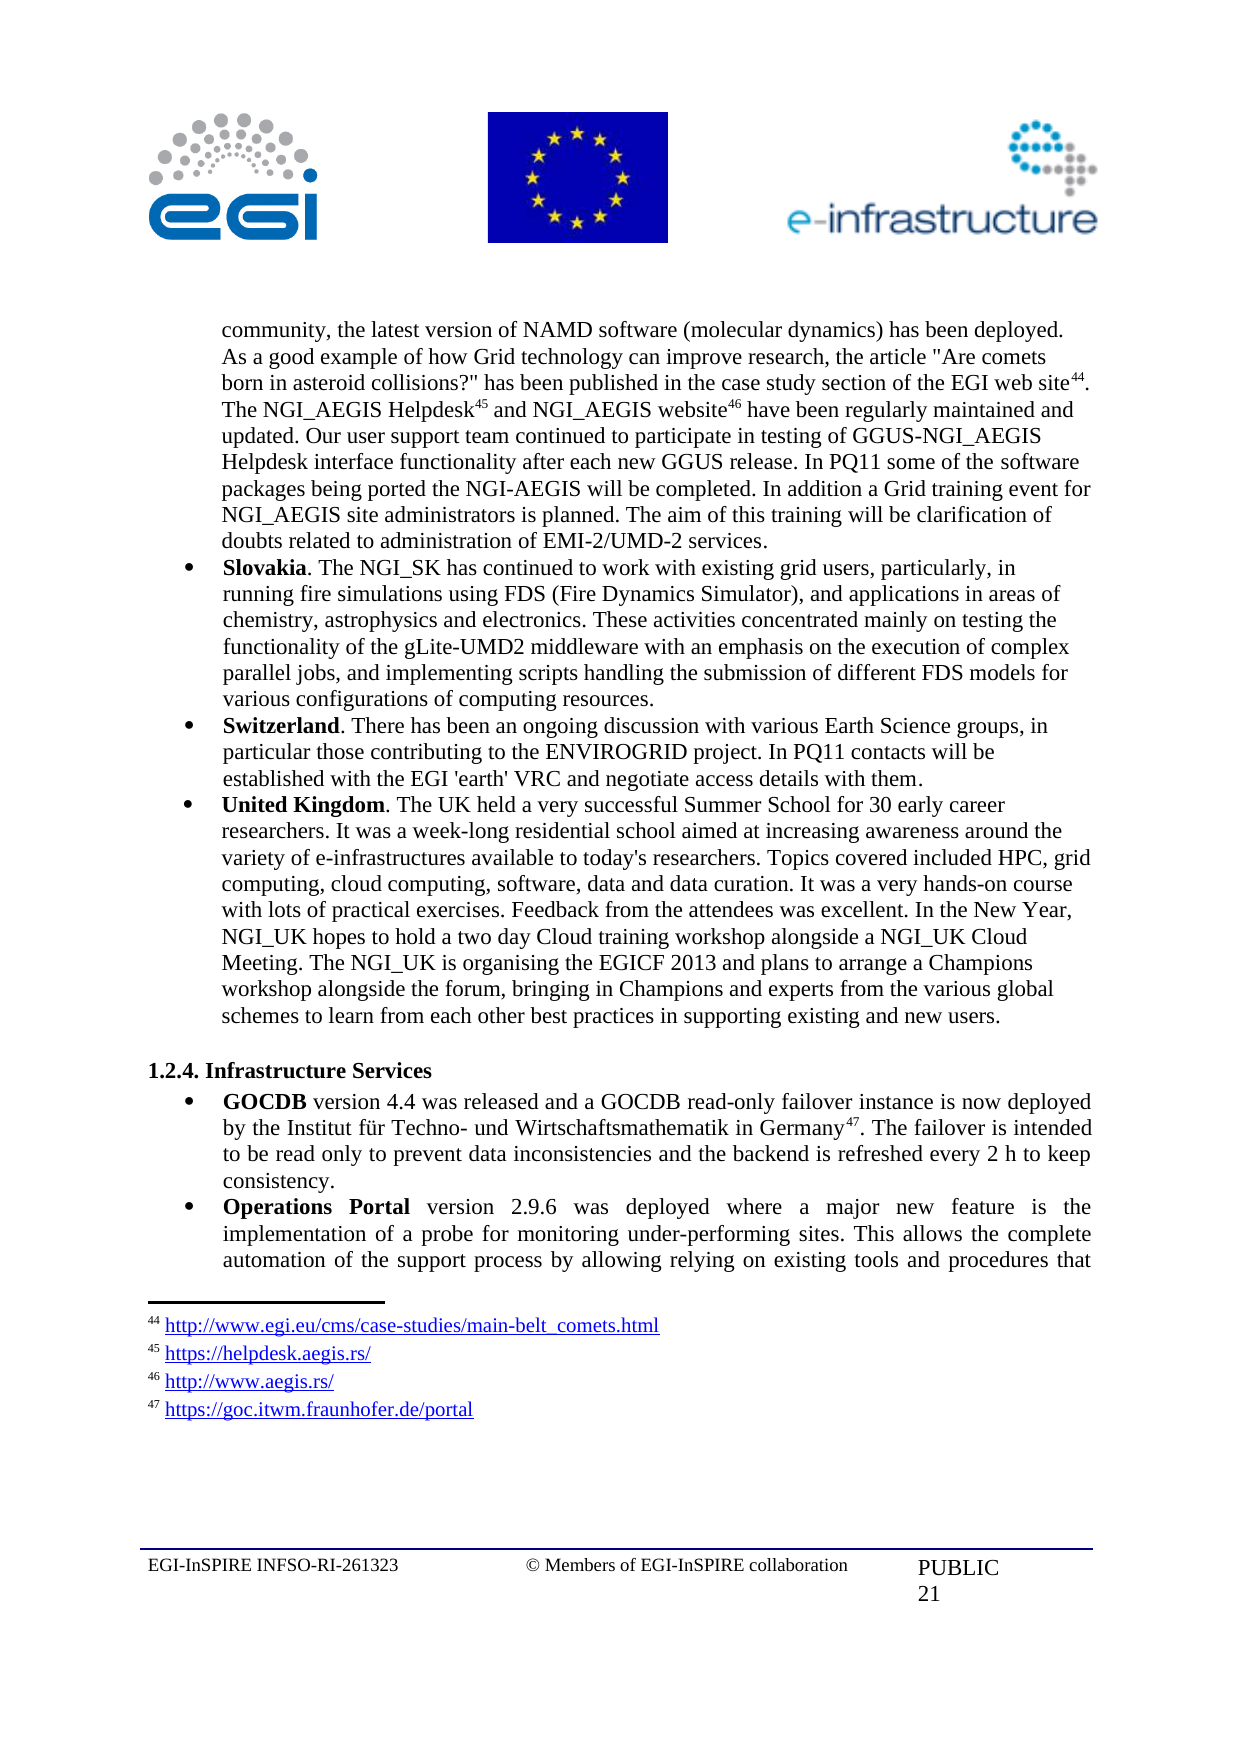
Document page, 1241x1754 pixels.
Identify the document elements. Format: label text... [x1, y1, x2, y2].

list Slovakia. The NGI_SK has continued to work with existing grid users, particularly, in running fire simulations using FDS (Fire Dynamics Simulator), and applications in areas of chemistry, astrophysics and electronics. These activities concentrated mainly on testing the functionality of the gLite-UMD2 middleware with an emphasis on the execution of complex parallel jobs, and implementing scripts handling the submission of different FDS models for various configurations of computing resources. [185, 554, 1093, 712]
list GOCDB version 4.4 was released and a GOCDB read-only failover instance is now deployed by the Institut für Techno- und Wirtschaftsmathematik in Germany. The failover is intended to be read only to prevent data inconsistencies and the backend is refreshed every 2 h to keep consistency. [185, 1088, 1093, 1193]
list United Kingdom. The UK held a very successful Summer School for 30 early career researchers. It was a week-long residential school aimed at increasing awareness around the variety of e-infrastructures available to today's researchers. Topics covered included HPC, grid computing, cloud computing, software, data and data curation. It was a very hands-on course with lots of practical exercises. Feedback from the attendees was excellent. In the New Year, NGI_UK hopes to hold a two day Cloud training workshop alongside a NGI_UK Cloud Meeting. The NGI_UK is organising the EGICF 2013 and plans to arrange a Champions workshop alongside the forum, bringing in Champions and experts from the various global schemes to learn from each other best practices in supporting existing and new users. [184, 791, 1093, 1028]
picture [487, 112, 668, 243]
list Switzerland. There has been an ongoing discussion with various Earth Science groups, in particular those contributing to the ENVIROGRID project. In PQ11 contacts will be established with the EGI 'earth' VRC and negotiate access details with them. [185, 712, 1093, 791]
subtitle Infrastructure Services [148, 1057, 1093, 1084]
picture [780, 112, 1106, 243]
picture [147, 112, 319, 242]
